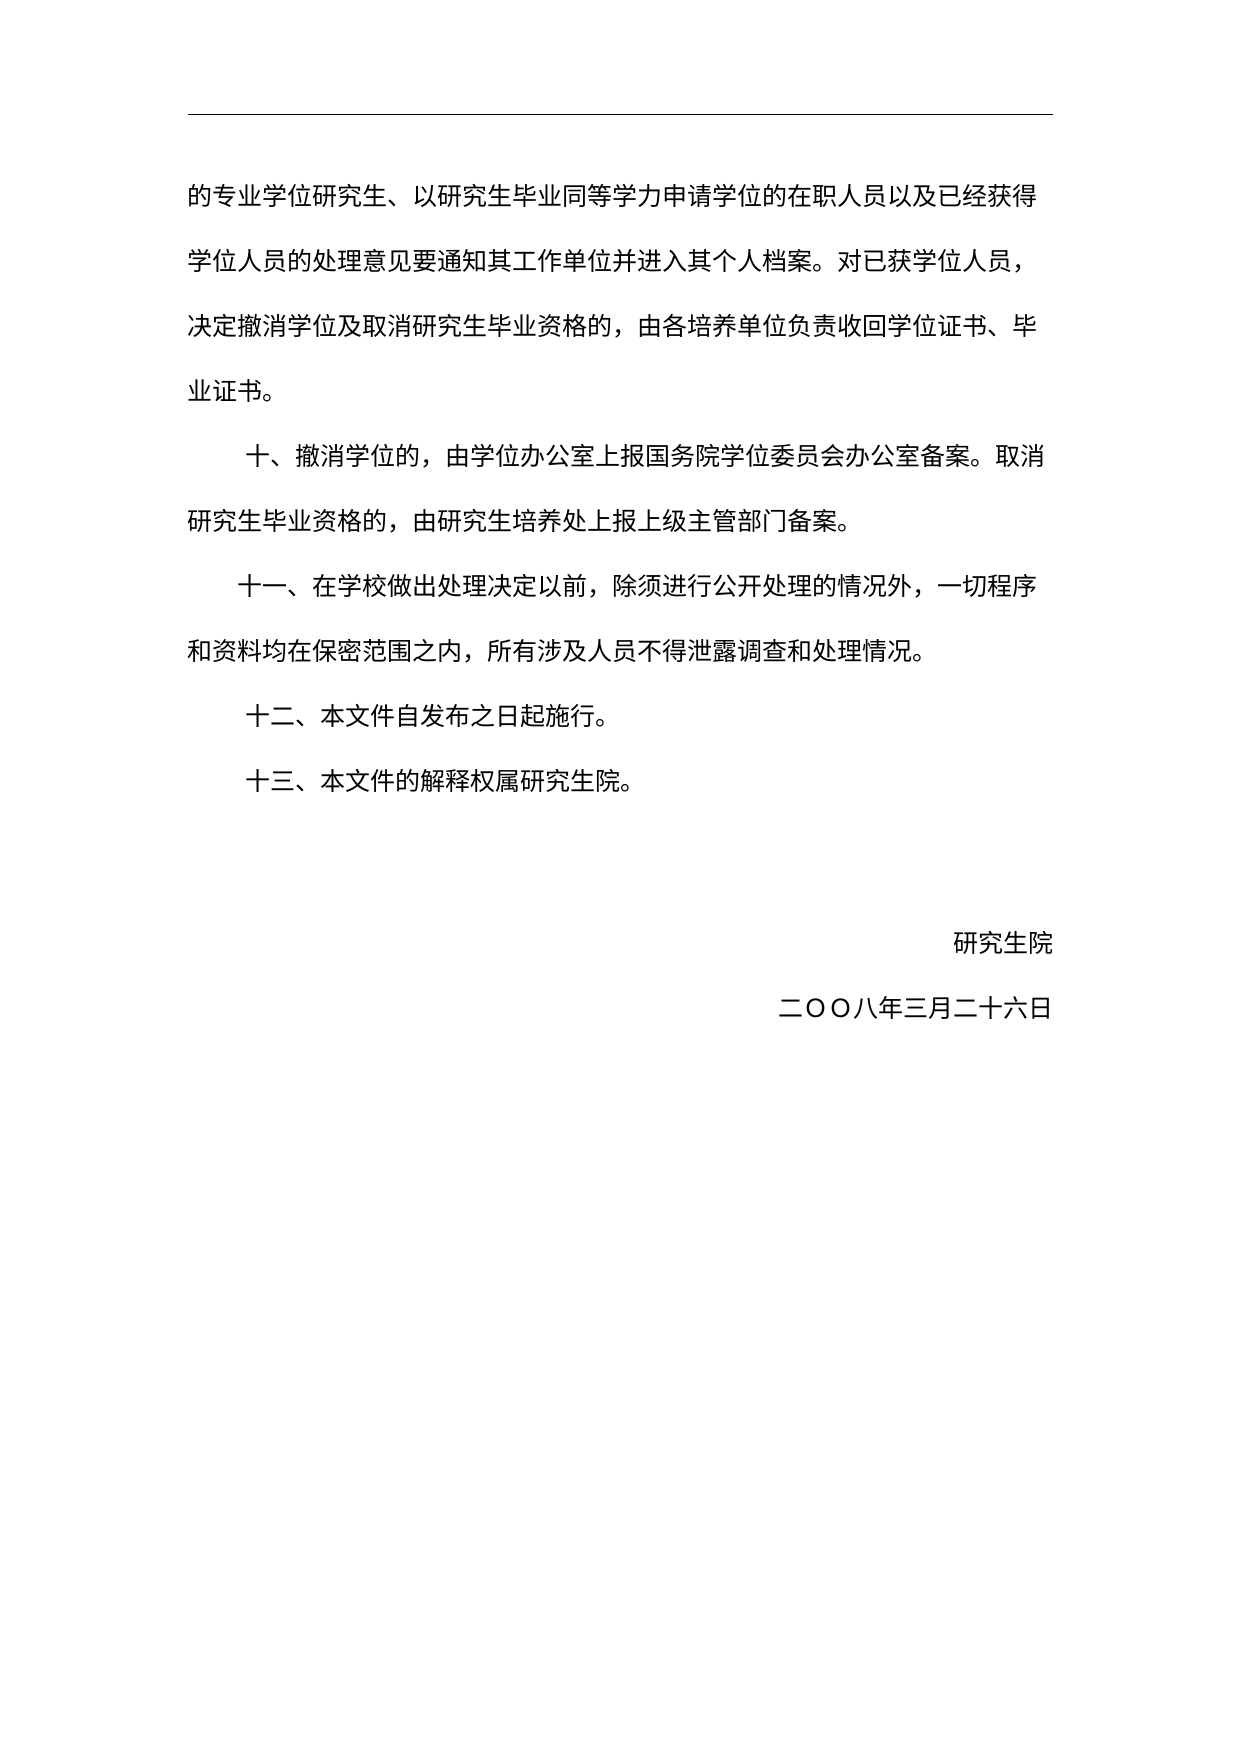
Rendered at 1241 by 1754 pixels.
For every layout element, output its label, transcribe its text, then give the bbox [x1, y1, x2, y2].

text 十、撤消学位的，由学位办公室上报国务院学位委员会办公室备案。取消研究生毕业资格的，由研究生培养处上报上级主管部门备案。 [187, 422, 1053, 552]
text 研究生院 [187, 909, 1053, 974]
text 十二、本文件自发布之日起施行。 [187, 682, 1053, 747]
text 二ＯＯ八年三月二十六日 [187, 974, 1053, 1039]
text 十三、本文件的解释权属研究生院。 [187, 747, 1053, 812]
text 十一、在学校做出处理决定以前，除须进行公开处理的情况外，一切程序和资料均在保密范围之内，所有涉及人员不得泄露调查和处理情况。 [187, 552, 1053, 682]
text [187, 162, 1053, 422]
